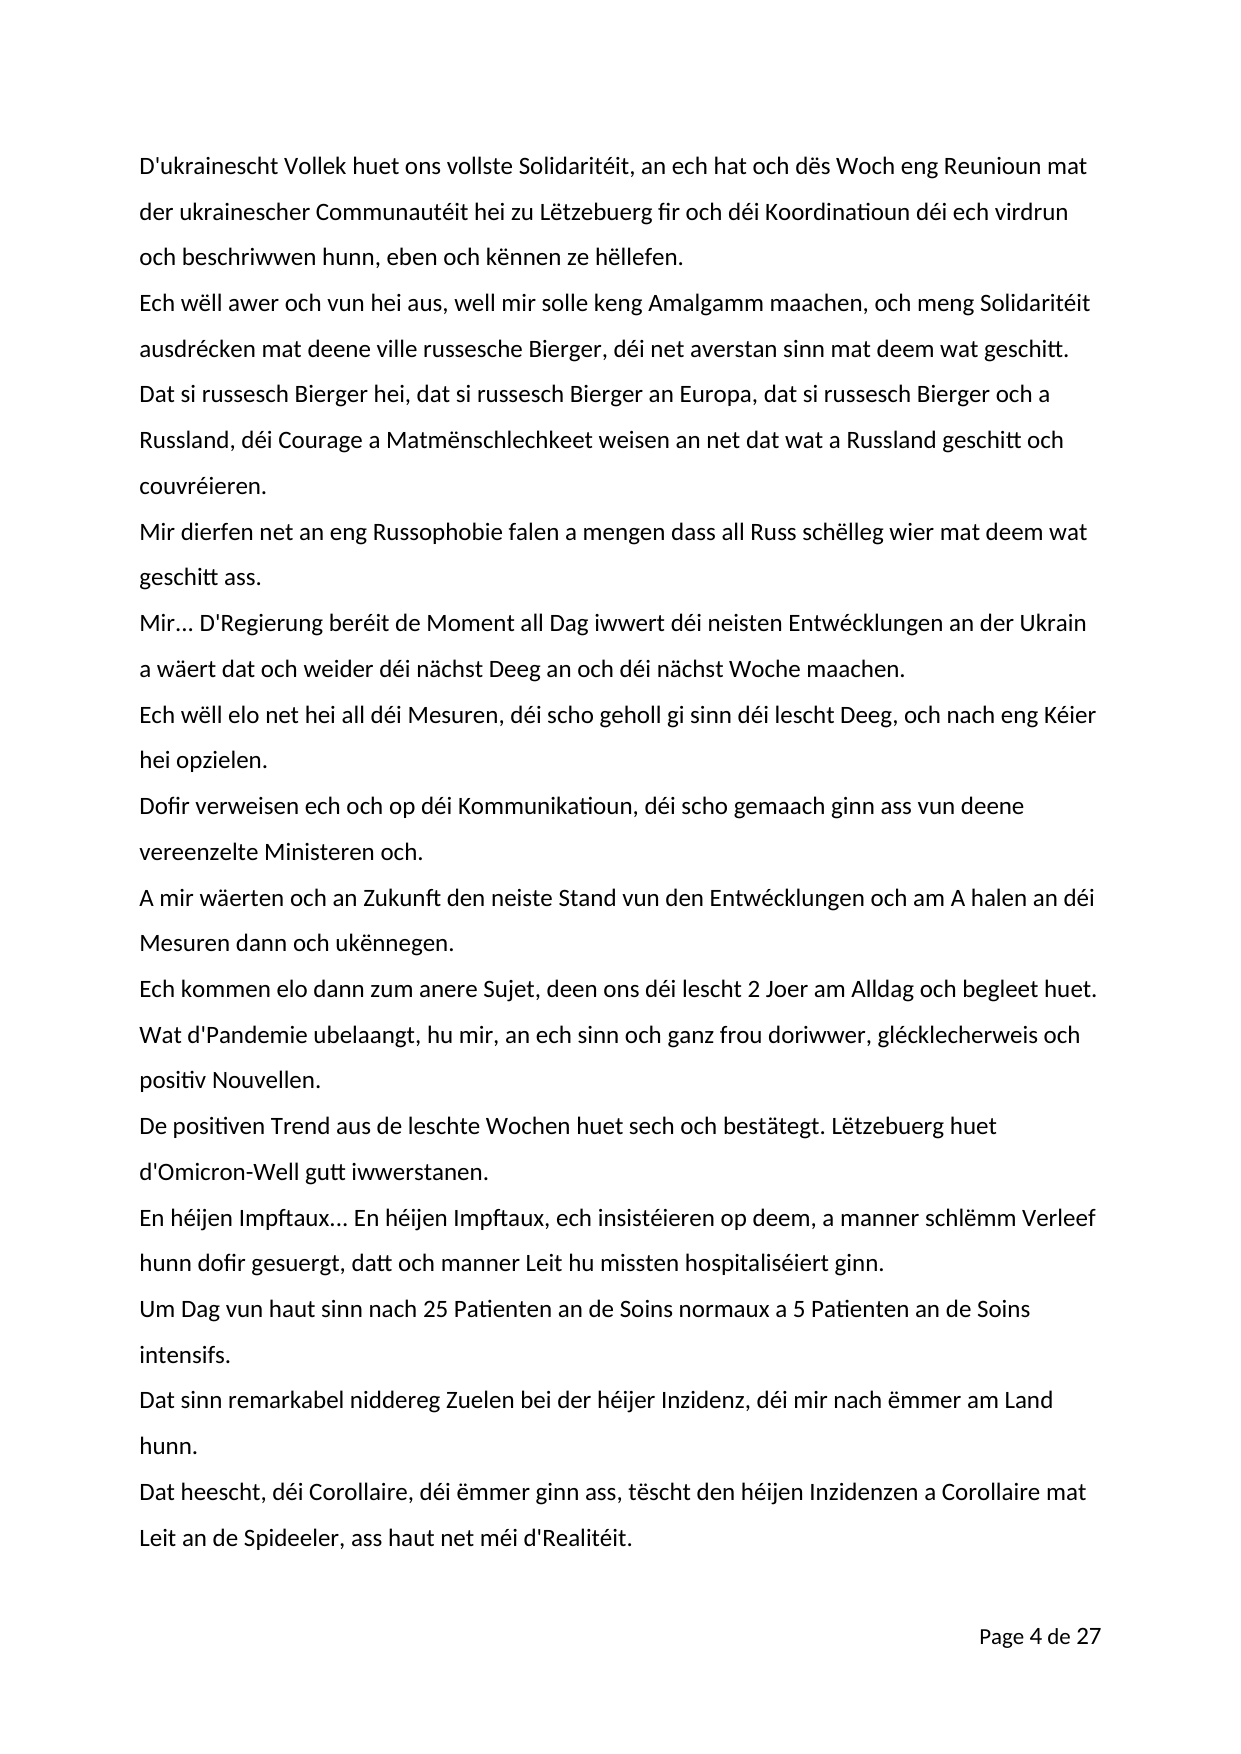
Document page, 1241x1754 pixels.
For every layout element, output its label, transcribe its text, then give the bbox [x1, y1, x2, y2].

text Mir... D'Regierung beréit de Moment all Dag iwwert déi neisten Entwécklungen an der Ukrain a wäert dat och weider déi nächst Deeg an och déi nächst Woche maachen. [139, 607, 1101, 683]
text Ech kommen elo dann zum anere Sujet, deen ons déi lescht 2 Joer am Alldag och begleet huet. [139, 973, 1101, 1004]
text De positiven Trend aus de leschte Wochen huet sech och bestätegt. Lëtzebuerg huet d'Omicron-Well gutt iwwerstanen. [139, 1110, 1101, 1187]
text Ech wëll elo net hei all déi Mesuren, déi scho geholl gi sinn déi lescht Deeg, och nach eng Kéier hei opzielen. [139, 699, 1101, 775]
text Dat heescht, déi Corollaire, déi ëmmer ginn ass, tëscht den héijen Inzidenzen a Corollaire mat Leit an de Spideeler, ass haut net méi d'Realitéit. [139, 1476, 1101, 1552]
text Dat si russesch Bierger hei, dat si russesch Bierger an Europa, dat si russesch Bierger och a Russland, déi Courage a Matmënschlechkeet weisen an net dat wat a Russland geschitt och couvréieren. [139, 379, 1101, 501]
text D'ukrainescht Vollek huet ons vollste Solidaritéit, an ech hat och dës Woch eng Reunioun mat der ukrainescher Communautéit hei zu Lëtzebuerg fir och déi Koordinatioun déi ech virdrun och beschriwwen hunn, eben och kënnen ze hëllefen. [139, 150, 1101, 272]
text A mir wäerten och an Zukunft den neiste Stand vun den Entwécklungen och am A halen an déi Mesuren dann och ukënnegen. [139, 882, 1101, 958]
text Um Dag vun haut sinn nach 25 Patienten an de Soins normaux a 5 Patienten an de Soins intensifs. [139, 1293, 1101, 1369]
text En héijen Impftaux... En héijen Impftaux, ech insistéieren op deem, a manner schlëmm Verleef hunn dofir gesuergt, datt och manner Leit hu missten hospitaliséiert ginn. [139, 1202, 1101, 1278]
text Wat d'Pandemie ubelaangt, hu mir, an ech sinn och ganz frou doriwwer, glécklecherweis och positiv Nouvellen. [139, 1019, 1101, 1095]
text Dofir verweisen ech och op déi Kommunikatioun, déi scho gemaach ginn ass vun deene vereenzelte Ministeren och. [139, 790, 1101, 866]
text Dat sinn remarkabel niddereg Zuelen bei der héijer Inzidenz, déi mir nach ëmmer am Land hunn. [139, 1385, 1101, 1461]
text Ech wëll awer och vun hei aus, well mir solle keng Amalgamm maachen, och meng Solidaritéit ausdrécken mat deene ville russesche Bierger, déi net averstan sinn mat deem wat geschitt. [139, 287, 1101, 363]
text Mir dierfen net an eng Russophobie falen a mengen dass all Russ schëlleg wier mat deem wat geschitt ass. [139, 516, 1101, 592]
